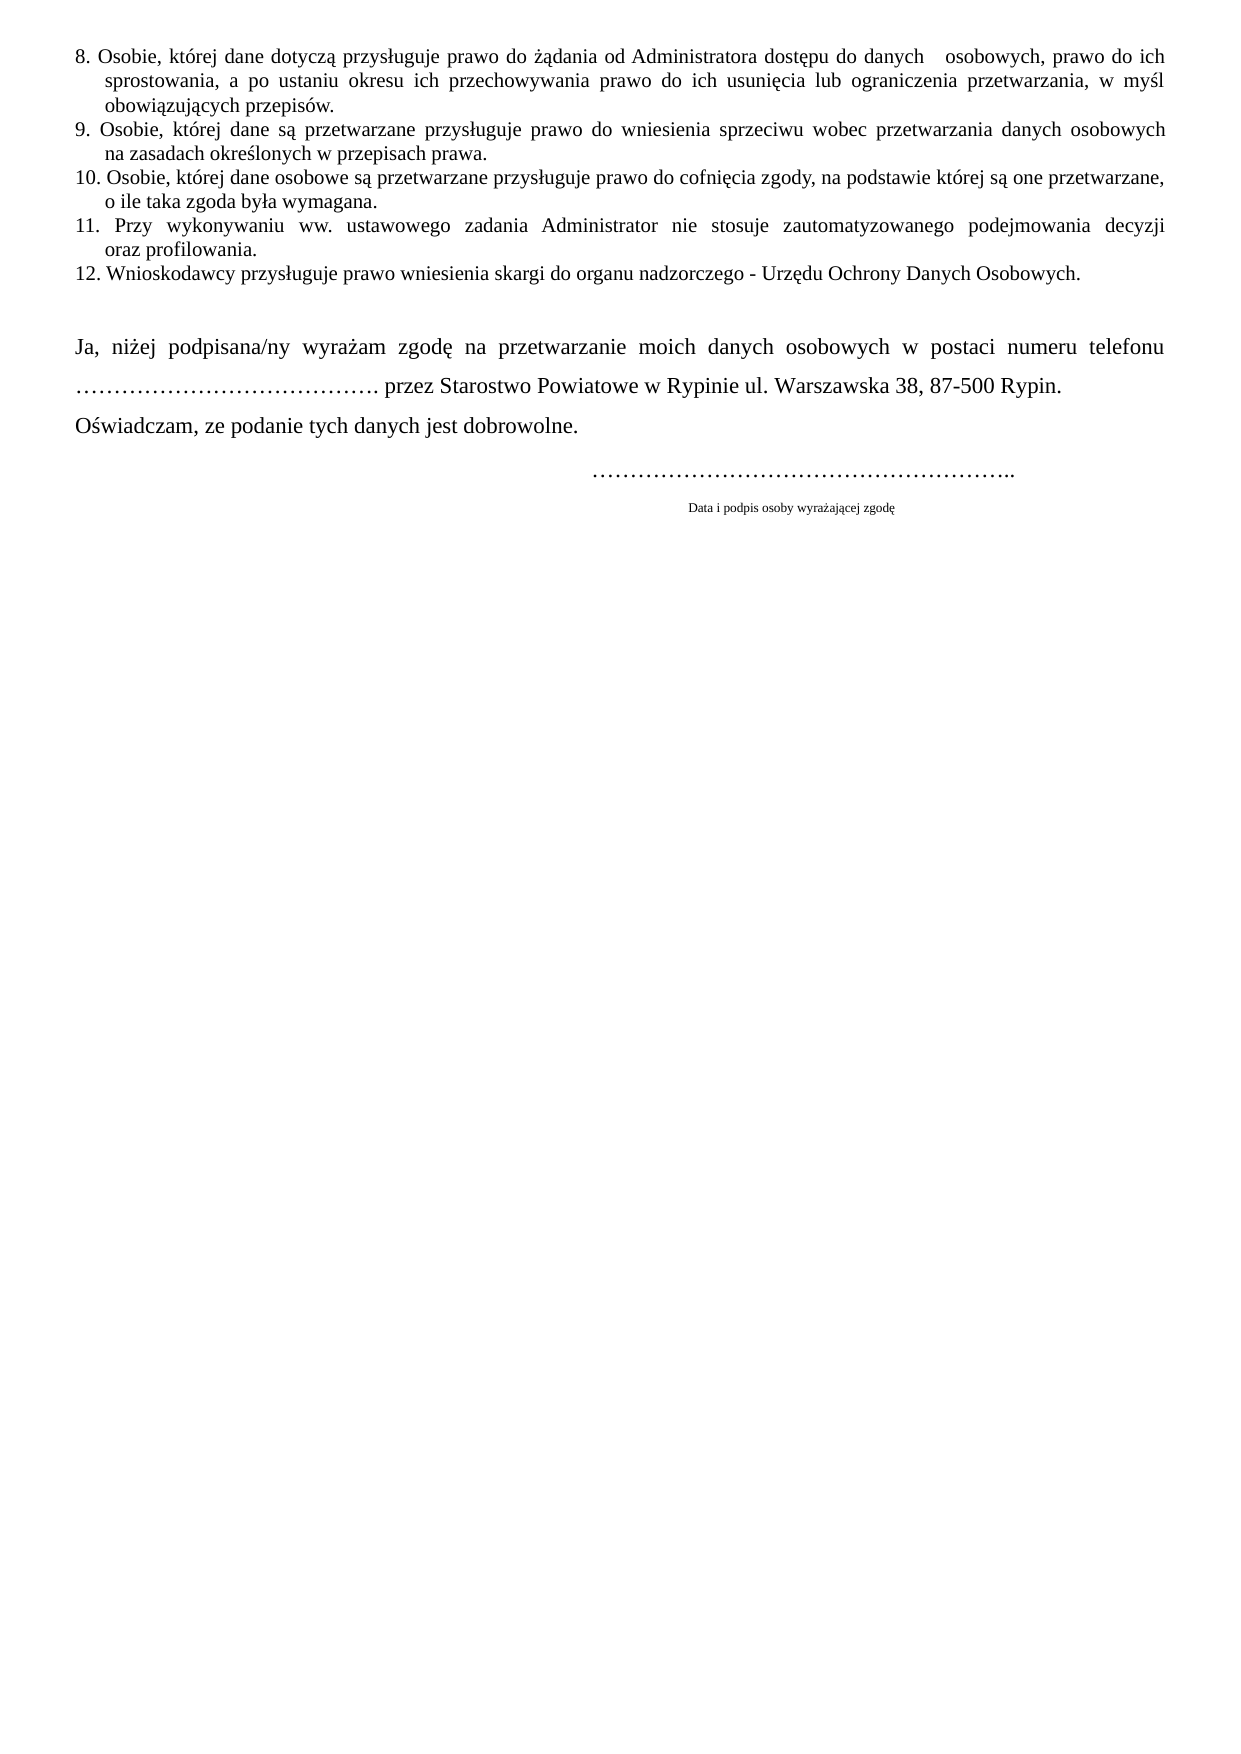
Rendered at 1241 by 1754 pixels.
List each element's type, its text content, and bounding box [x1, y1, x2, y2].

text ……………………………………………….. [517, 456, 1167, 482]
text Oświadczam, ze podanie tych danych jest dobrowolne. [75, 412, 1167, 438]
text 8. Osobie, której dane dotyczą przysługuje prawo do żądania od Administratora dostępu do danych osobowych, prawo do ich sprostowania, a po ustaniu okresu ich przechowywania prawo do ich usunięcia lub ograniczenia przetwarzania, w myśl obowiązujących przepisów. [75, 44, 1167, 117]
text 9. Osobie, której dane są przetwarzane przysługuje prawo do wniesienia sprzeciwu wobec przetwarzania danych osobowych na zasadach określonych w przepisach prawa. [75, 117, 1167, 165]
text 11. Przy wykonywaniu ww. ustawowego zadania Administrator nie stosuje zautomatyzowanego podejmowania decyzji oraz profilowania. [75, 213, 1167, 261]
text 10. Osobie, której dane osobowe są przetwarzane przysługuje prawo do cofnięcia zgody, na podstawie której są one przetwarzane, o ile taka zgoda była wymagana. [75, 165, 1167, 213]
text 12. Wnioskodawcy przysługuje prawo wniesienia skargi do organu nadzorczego - Urzędu Ochrony Danych Osobowych. [75, 261, 1167, 285]
text Ja, niżej podpisana/ny wyrażam zgodę na przetwarzanie moich danych osobowych w postaci numeru telefonu …………………………………. przez Starostwo Powiatowe w Rypinie ul. Warszawska 38, 87-500 Rypin. [75, 333, 1167, 399]
text Data i podpis osoby wyrażającej zgodę [75, 500, 1167, 527]
